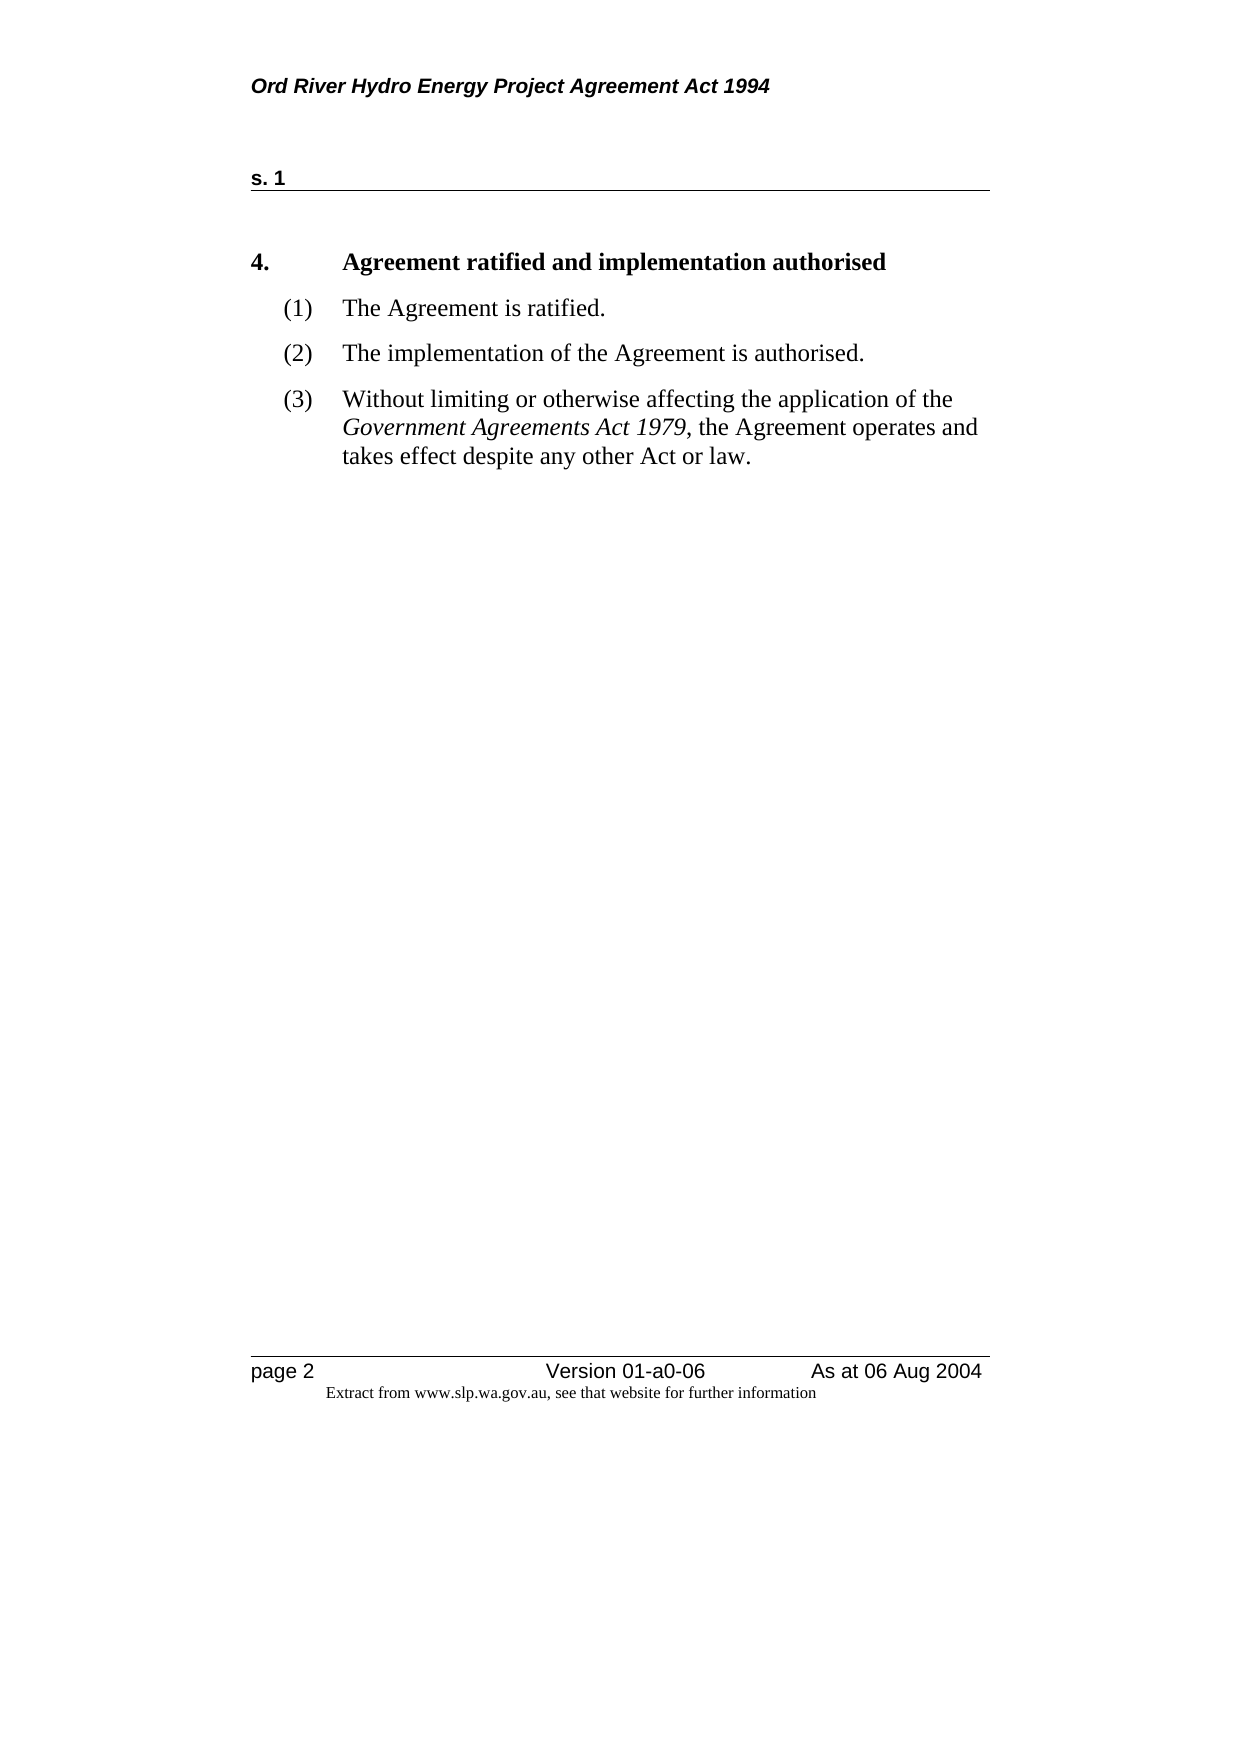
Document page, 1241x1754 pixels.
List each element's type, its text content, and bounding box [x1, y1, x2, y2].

text (3) Without limiting or otherwise affecting the application of the Government Agreements Act 1979, the Agreement operates and takes effect despite any other Act or law. [251, 384, 990, 470]
text (2) The implementation of the Agreement is authorised. [251, 338, 990, 367]
subtitle 4. Agreement ratified and implementation authorised [251, 247, 990, 276]
text (1) The Agreement is ratified. [251, 293, 990, 322]
